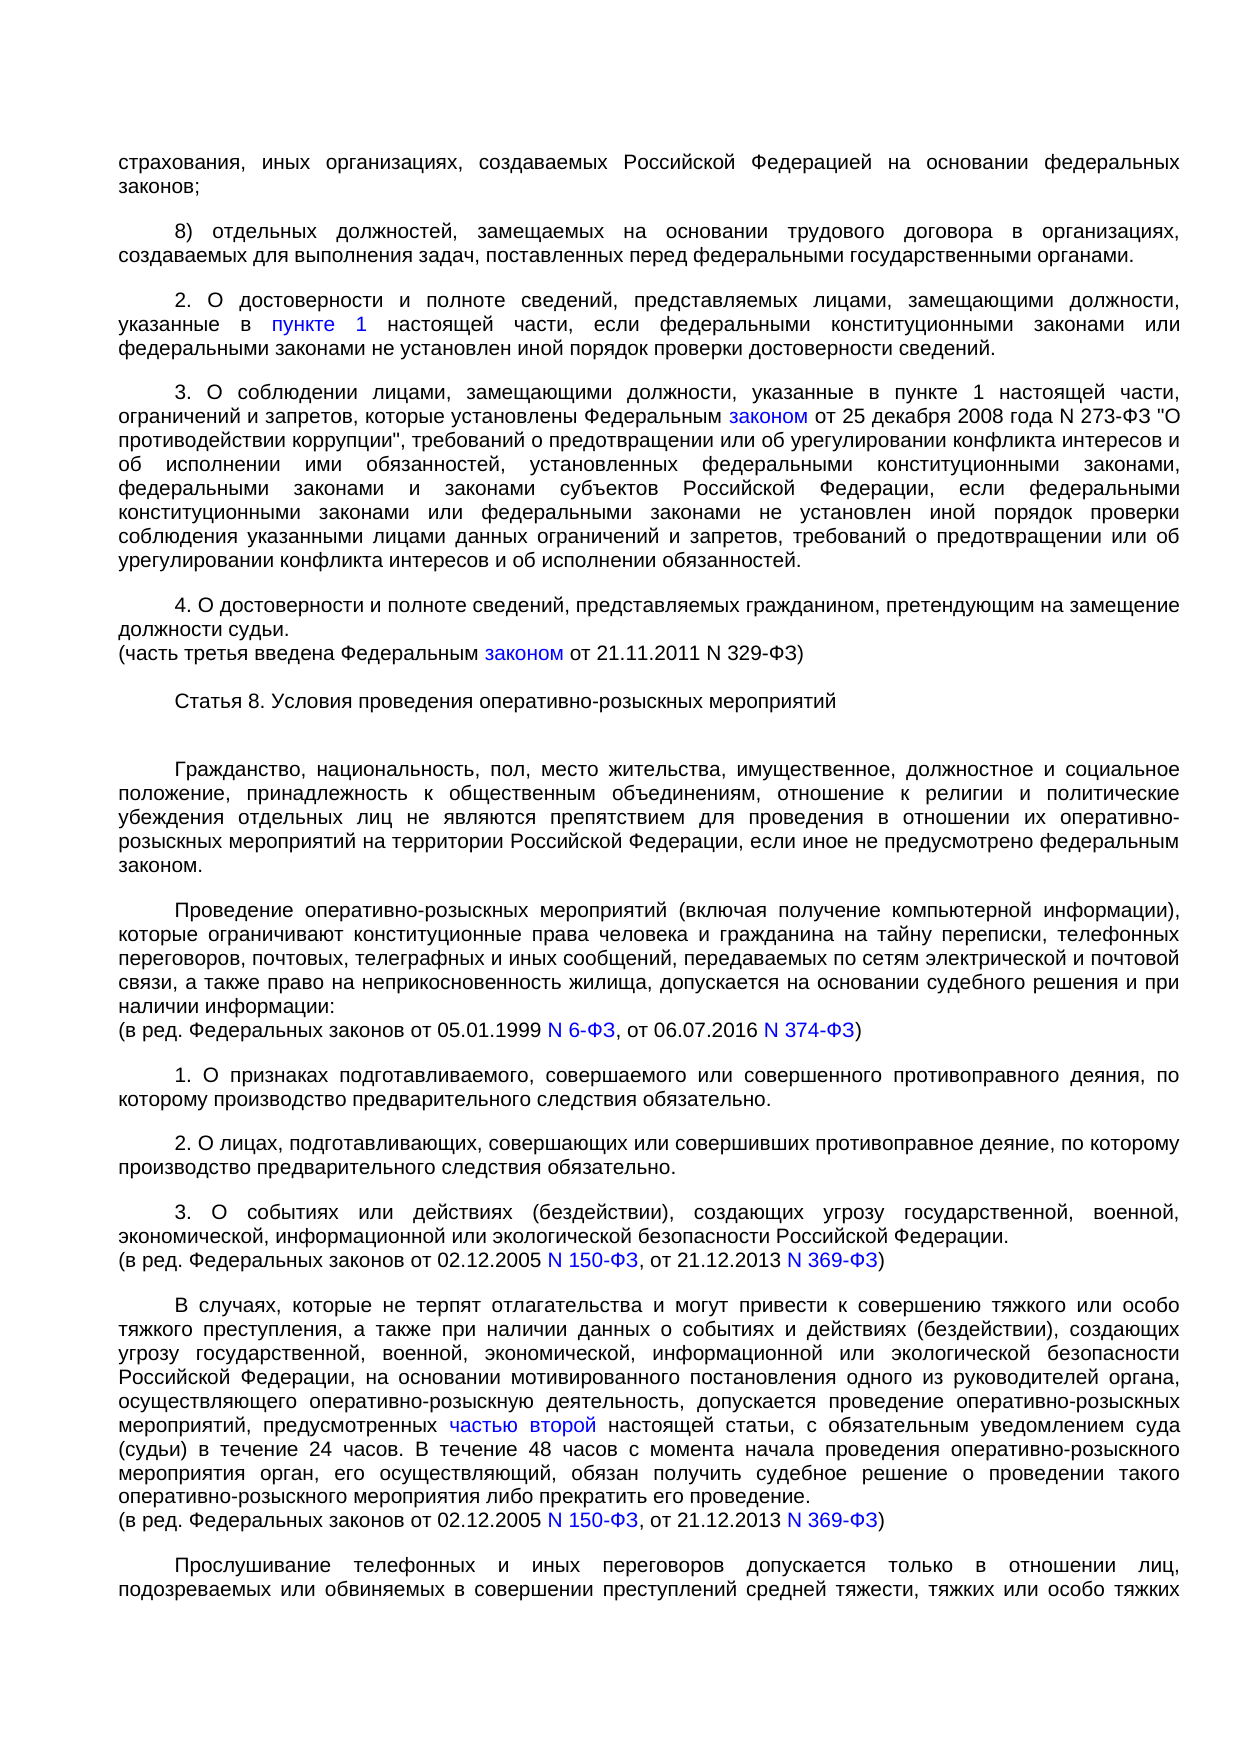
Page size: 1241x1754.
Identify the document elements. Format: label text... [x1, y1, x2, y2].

text Гражданство, национальность, пол, место жительства, имущественное, должностное и социальное положение, принадлежность к общественным объединениям, отношение к религии и политические убеждения отдельных лиц не являются препятствием для проведения в отношении их оперативно-розыскных мероприятий на территории Российской Федерации, если иное не предусмотрено федеральным законом. [118, 757, 1181, 877]
text Статья 8. Условия проведения оперативно-розыскных мероприятий [118, 688, 1181, 712]
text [118, 150, 1181, 198]
text 2. О достоверности и полноте сведений, представляемых лицами, замещающими должности, указанные в пункте 1 настоящей части, если федеральными конституционными законами или федеральными законами не установлен иной порядок проверки достоверности сведений. [118, 287, 1181, 359]
text 3. О событиях или действиях (бездействии), создающих угрозу государственной, военной, экономической, информационной или экологической безопасности Российской Федерации. [118, 1200, 1181, 1248]
text В случаях, которые не терпят отлагательства и могут привести к совершению тяжкого или особо тяжкого преступления, а также при наличии данных о событиях и действиях (бездействии), создающих угрозу государственной, военной, экономической, информационной или экологической безопасности Российской Федерации, на основании мотивированного постановления одного из руководителей органа, осуществляющего оперативно-розыскную деятельность, допускается проведение оперативно-розыскных мероприятий, предусмотренных частью второй настоящей статьи, с обязательным уведомлением суда (судьи) в течение 24 часов. В течение 48 часов с момента начала проведения оперативно-розыскного мероприятия орган, его осуществляющий, обязан получить судебное решение о проведении такого оперативно-розыскного мероприятия либо прекратить его проведение. [118, 1293, 1181, 1508]
text 8) отдельных должностей, замещаемых на основании трудового договора в организациях, создаваемых для выполнения задач, поставленных перед федеральными государственными органами. [118, 219, 1181, 267]
text 3. О соблюдении лицами, замещающими должности, указанные в пункте 1 настоящей части, ограничений и запретов, которые установлены Федеральным законом от 25 декабря 2008 года N 273-ФЗ "О противодействии коррупции", требований о предотвращении или об урегулировании конфликта интересов и об исполнении ими обязанностей, установленных федеральными конституционными законами, федеральными законами и законами субъектов Российской Федерации, если федеральными конституционными законами или федеральными законами не установлен иной порядок проверки соблюдения указанными лицами данных ограничений и запретов, требований о предотвращении или об урегулировании конфликта интересов и об исполнении обязанностей. [118, 380, 1181, 572]
text (в ред. Федеральных законов от 02.12.2005 N 150-ФЗ, от 21.12.2013 N 369-ФЗ) [118, 1508, 1181, 1532]
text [118, 1553, 1181, 1601]
text (в ред. Федеральных законов от 02.12.2005 N 150-ФЗ, от 21.12.2013 N 369-ФЗ) [118, 1248, 1181, 1272]
text 1. О признаках подготавливаемого, совершаемого или совершенного противоправного деяния, по которому производство предварительного следствия обязательно. [118, 1062, 1181, 1110]
text 2. О лицах, подготавливающих, совершающих или совершивших противоправное деяние, по которому производство предварительного следствия обязательно. [118, 1131, 1181, 1179]
text (в ред. Федеральных законов от 05.01.1999 N 6-ФЗ, от 06.07.2016 N 374-ФЗ) [118, 1018, 1181, 1042]
text (часть третья введена Федеральным законом от 21.11.2011 N 329-ФЗ) [118, 641, 1181, 664]
text Проведение оперативно-розыскных мероприятий (включая получение компьютерной информации), которые ограничивают конституционные права человека и гражданина на тайну переписки, телефонных переговоров, почтовых, телеграфных и иных сообщений, передаваемых по сетям электрической и почтовой связи, а также право на неприкосновенность жилища, допускается на основании судебного решения и при наличии информации: [118, 898, 1181, 1018]
text 4. О достоверности и полноте сведений, представляемых гражданином, претендующим на замещение должности судьи. [118, 593, 1181, 641]
